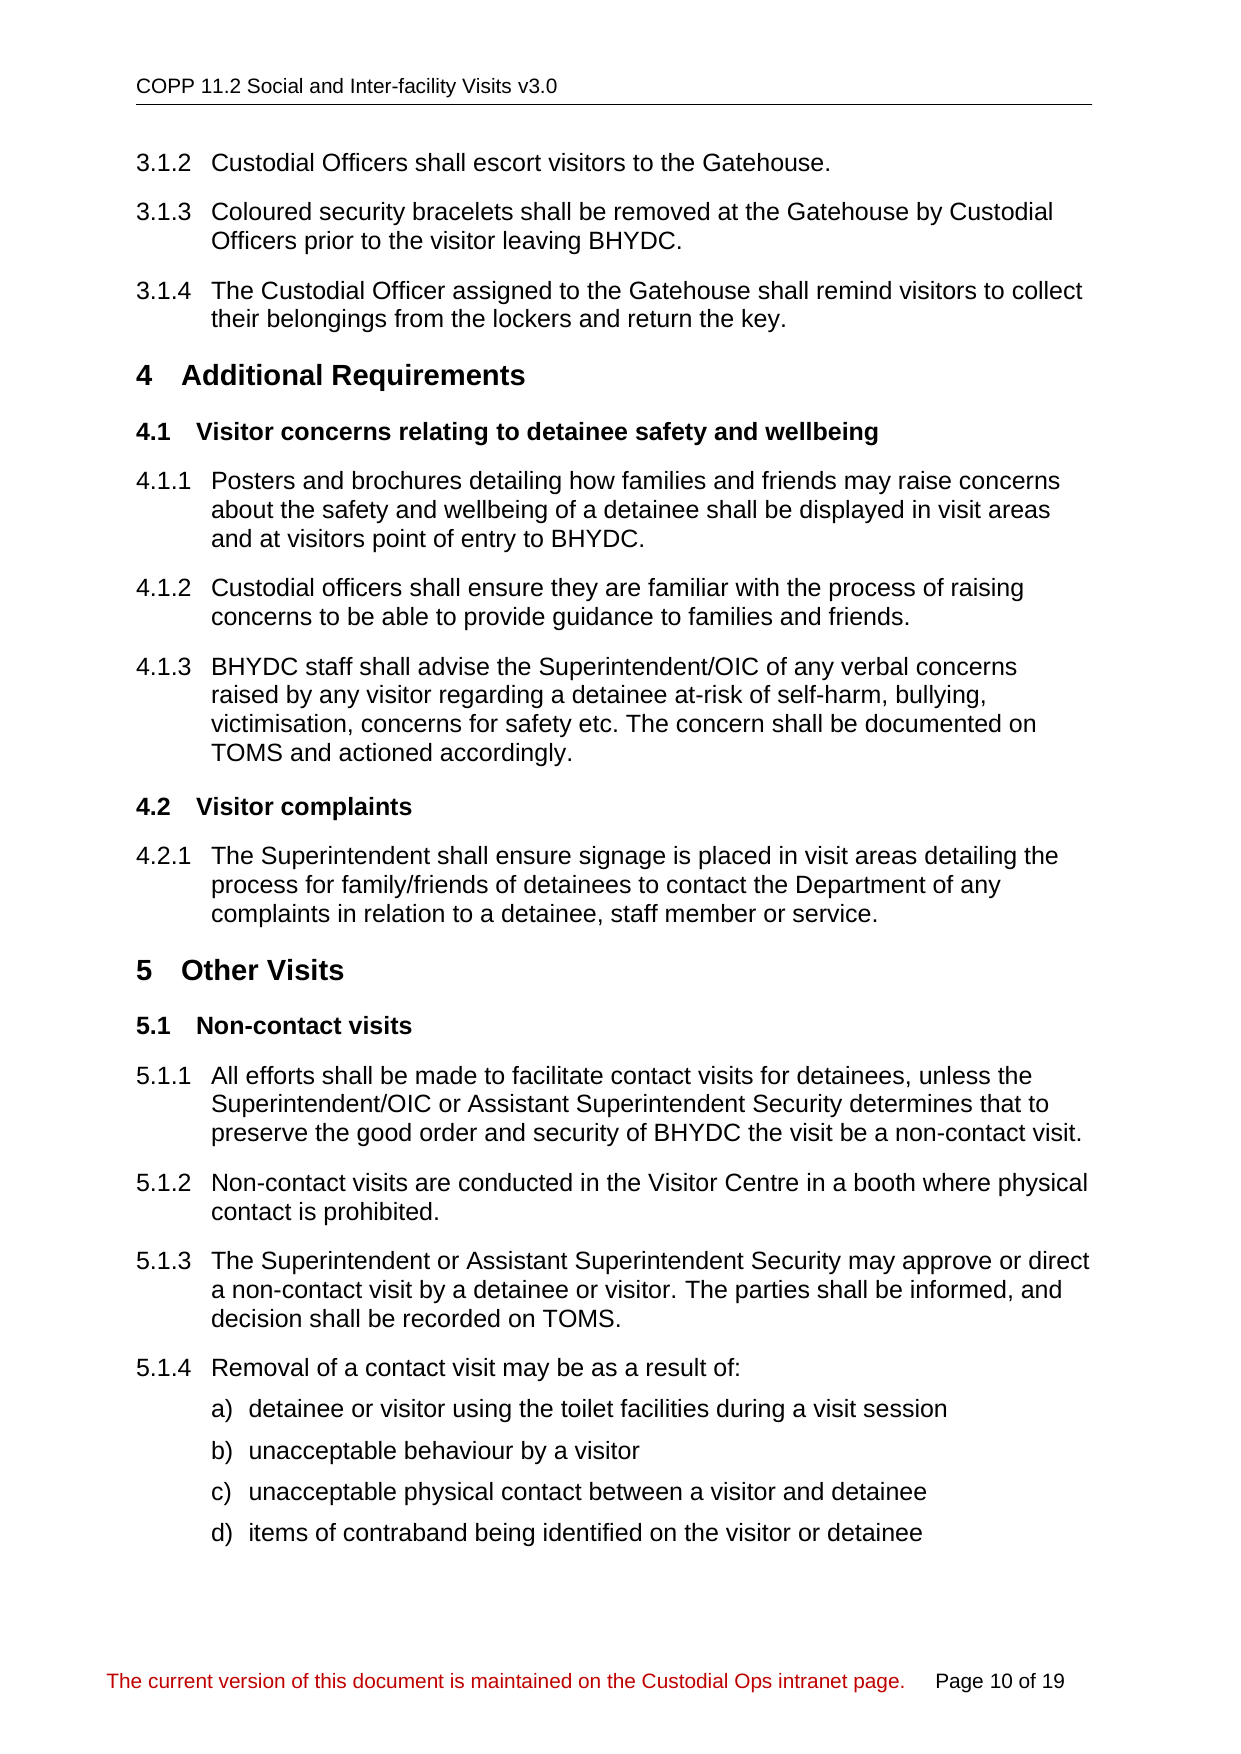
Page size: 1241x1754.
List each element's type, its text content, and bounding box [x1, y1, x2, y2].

list unacceptable behaviour by a visitor [211, 1436, 1092, 1464]
subtitle Removal of a contact visit may be as a result of: [136, 1353, 1092, 1382]
list unacceptable physical contact between a visitor and detainee [211, 1477, 1092, 1506]
subtitle The Superintendent or Assistant Superintendent Security may approve or direct a non-contact visit by a detainee or visitor. The parties shall be informed, and decision shall be recorded on TOMS. [136, 1246, 1092, 1332]
subtitle BHYDC staff shall advise the Superintendent/OIC of any verbal concerns raised by any visitor regarding a detainee at-risk of self-harm, bullying, victimisation, concerns for safety etc. The concern shall be documented on TOMS and actioned accordingly. [136, 652, 1092, 767]
subtitle Custodial officers shall ensure they are familiar with the process of raising concerns to be able to provide guidance to families and friends. [136, 573, 1092, 631]
subtitle Non-contact visits [136, 1011, 1092, 1040]
subtitle Visitor concerns relating to detainee safety and wellbeing [136, 417, 1092, 445]
subtitle Visitor complaints [136, 792, 1092, 820]
subtitle All efforts shall be made to facilitate contact visits for detainees, unless the Superintendent/OIC or Assistant Superintendent Security determines that to preserve the good order and security of BHYDC the visit be a non-contact visit. [136, 1061, 1092, 1147]
list items of contraband being identified on the visitor or detainee [211, 1518, 1092, 1547]
list detainee or visitor using the toilet facilities during a visit session [211, 1394, 1092, 1423]
subtitle The Superintendent shall ensure signage is placed in visit areas detailing the process for family/friends of detainees to contact the Department of any complaints in relation to a detainee, staff member or service. [136, 841, 1092, 927]
subtitle Posters and brochures detailing how families and friends may raise concerns about the safety and wellbeing of a detainee shall be displayed in visit areas and at visitors point of entry to BHYDC. [136, 466, 1092, 552]
subtitle Additional Requirements [136, 358, 1092, 392]
subtitle Coloured security bracelets shall be removed at the Gatehouse by Custodial Officers prior to the visitor leaving BHYDC. [136, 197, 1092, 255]
subtitle Custodial Officers shall escort visitors to the Gatehouse. [136, 148, 1092, 176]
subtitle Non-contact visits are conducted in the Visitor Centre in a booth where physical contact is prohibited. [136, 1168, 1092, 1225]
subtitle The Custodial Officer assigned to the Gatehouse shall remind visitors to collect their belongings from the lockers and return the key. [136, 276, 1092, 333]
subtitle Other Visits [136, 952, 1092, 986]
